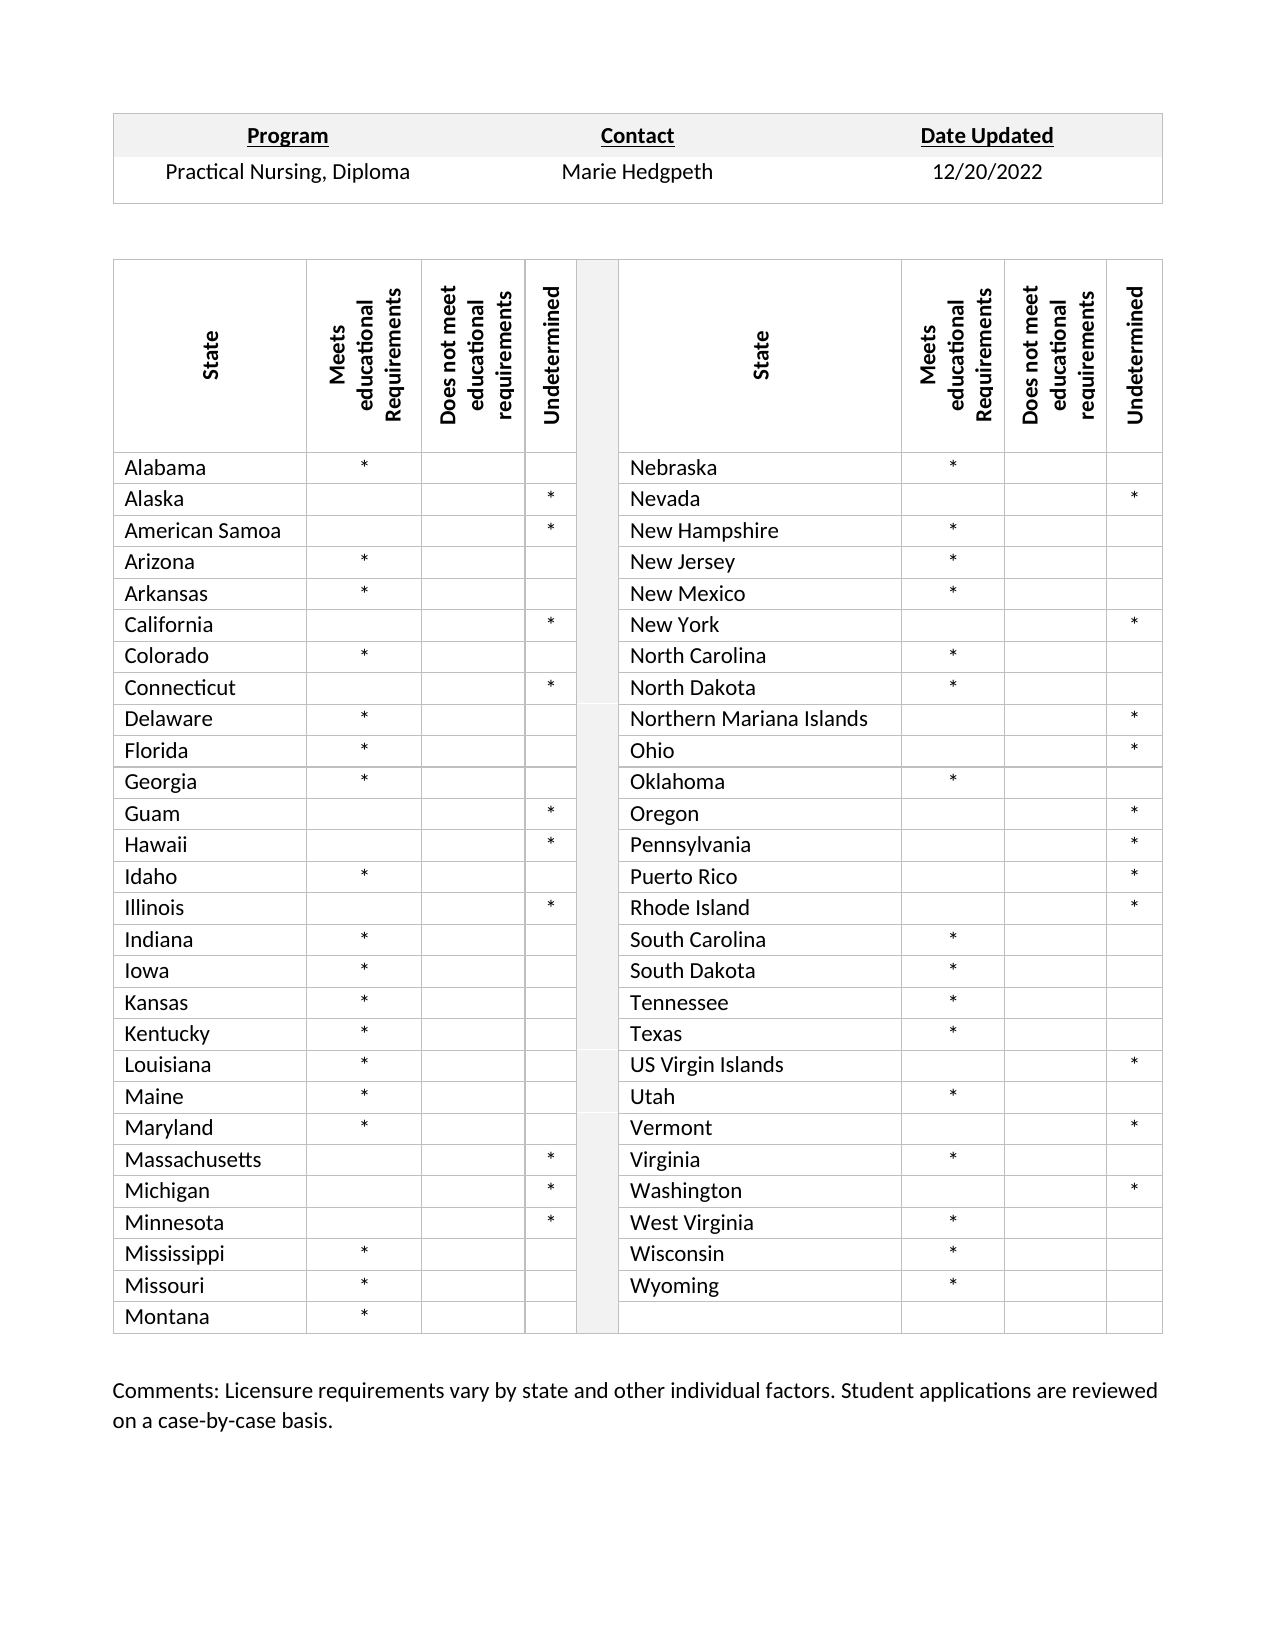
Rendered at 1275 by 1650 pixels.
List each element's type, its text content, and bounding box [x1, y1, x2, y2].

table_cell * [1107, 484, 1162, 515]
table_cell [902, 862, 1004, 892]
table_cell [422, 1114, 524, 1144]
table_cell Montana [114, 1302, 306, 1333]
table_cell * [307, 1239, 421, 1270]
table_cell [1005, 1176, 1106, 1207]
table_cell * [902, 1082, 1004, 1112]
table_cell * [307, 1051, 421, 1081]
table_header Date Updated [812, 114, 1162, 157]
table_cell North Carolina [619, 642, 901, 672]
table_cell [1107, 925, 1162, 955]
table_cell * [902, 925, 1004, 955]
table_cell * [1107, 610, 1162, 641]
table_cell * [307, 1271, 421, 1301]
table_cell Washington [619, 1176, 901, 1207]
table_cell [422, 642, 524, 672]
table_cell * [526, 1145, 576, 1175]
table_cell [526, 862, 576, 892]
table_header State [114, 260, 306, 452]
table_cell [422, 1302, 524, 1333]
table_cell Idaho [114, 862, 306, 892]
table_cell [577, 609, 618, 641]
table_cell * [307, 1302, 421, 1333]
table_cell * [526, 484, 576, 515]
table_cell [526, 579, 576, 609]
table_cell * [1107, 862, 1162, 892]
table_cell * [902, 547, 1004, 578]
table_cell [902, 705, 1004, 735]
table_cell [1005, 925, 1106, 955]
table_cell Alaska [114, 484, 306, 515]
table_cell Nebraska [619, 453, 901, 483]
table_cell [422, 579, 524, 609]
table_cell Northern Mariana Islands [619, 705, 901, 735]
table_cell [902, 893, 1004, 924]
table_cell [577, 546, 618, 578]
table_cell [422, 830, 524, 861]
table_cell Missouri [114, 1271, 306, 1301]
table_cell Michigan [114, 1176, 306, 1207]
table_cell [422, 1051, 524, 1081]
table_cell * [902, 642, 1004, 672]
table_cell [1005, 484, 1106, 515]
table_cell North Dakota [619, 673, 901, 703]
table_cell * [307, 1082, 421, 1112]
table_cell [1005, 547, 1106, 578]
table_cell New Mexico [619, 579, 901, 609]
table_cell [1107, 956, 1162, 987]
table_cell [1107, 1082, 1162, 1112]
table_cell [422, 1082, 524, 1112]
table_cell [1005, 705, 1106, 735]
table_cell [1107, 988, 1162, 1018]
table_cell * [902, 579, 1004, 609]
table_cell Marie Hedgpeth [463, 158, 812, 202]
table_cell [1005, 453, 1106, 483]
table_cell [422, 1019, 524, 1049]
table_cell Texas [619, 1019, 901, 1049]
table_cell * [902, 1019, 1004, 1049]
table_cell Wisconsin [619, 1239, 901, 1270]
table_cell * [1107, 705, 1162, 735]
table_cell South Carolina [619, 925, 901, 955]
table_cell [902, 610, 1004, 641]
table_cell [1005, 768, 1106, 798]
table_cell * [902, 1239, 1004, 1270]
table_header [577, 260, 618, 452]
table_cell [422, 862, 524, 892]
table_cell * [526, 799, 576, 829]
table_cell [1005, 862, 1106, 892]
table_cell [1005, 516, 1106, 546]
table_cell Arkansas [114, 579, 306, 609]
table_cell Massachusetts [114, 1145, 306, 1175]
table_cell Kansas [114, 988, 306, 1018]
table_cell [1005, 642, 1106, 672]
table_cell [1005, 830, 1106, 861]
table_cell [1107, 768, 1162, 798]
table_cell [577, 1301, 618, 1333]
table_cell [526, 1271, 576, 1301]
table_cell Iowa [114, 956, 306, 987]
table_cell [1107, 453, 1162, 483]
table_cell [902, 1302, 1004, 1333]
table_cell New Hampshire [619, 516, 901, 546]
table_cell [577, 1207, 618, 1238]
table_cell Vermont [619, 1114, 901, 1144]
table_cell [577, 483, 618, 515]
table_cell [422, 453, 524, 483]
table_cell * [1107, 1114, 1162, 1144]
table_cell * [902, 1145, 1004, 1175]
table_cell [902, 1114, 1004, 1144]
table_cell American Samoa [114, 516, 306, 546]
table_cell [577, 1050, 618, 1081]
table_cell [422, 925, 524, 955]
table_cell [577, 452, 618, 483]
table_cell Pennsylvania [619, 830, 901, 861]
table_cell [1107, 673, 1162, 703]
text Comments: Licensure requirements vary by state and other individual factors. Student applications are reviewed on a case-by-case basis. [112, 1376, 1162, 1434]
table_cell Maine [114, 1082, 306, 1112]
table_cell [1107, 1271, 1162, 1301]
table_cell * [902, 956, 1004, 987]
table_cell Kentucky [114, 1019, 306, 1049]
table_cell Mississippi [114, 1239, 306, 1270]
table_cell * [1107, 830, 1162, 861]
table_cell [422, 1208, 524, 1238]
table_cell [1107, 579, 1162, 609]
table_cell Guam [114, 799, 306, 829]
table_cell New York [619, 610, 901, 641]
table_cell [577, 798, 618, 829]
table_cell [1107, 642, 1162, 672]
table_cell [526, 1239, 576, 1270]
table_cell [577, 1018, 618, 1049]
table_header Meets educational Requirements [902, 260, 1004, 452]
table_cell [422, 1239, 524, 1270]
table_cell [577, 672, 618, 703]
table_cell * [902, 1208, 1004, 1238]
table_cell [1005, 736, 1106, 766]
table_cell [422, 799, 524, 829]
table_cell [422, 988, 524, 1018]
table_header Meets educational Requirements [307, 260, 421, 452]
table_cell [307, 484, 421, 515]
table_cell [1005, 799, 1106, 829]
table_cell [422, 1271, 524, 1301]
table_cell [577, 735, 618, 766]
table_cell [902, 1176, 1004, 1207]
table_cell Oklahoma [619, 768, 901, 798]
table_cell Georgia [114, 768, 306, 798]
table_cell * [902, 768, 1004, 798]
table_cell * [526, 1208, 576, 1238]
table_cell Delaware [114, 705, 306, 735]
table_cell [577, 955, 618, 987]
table_cell [526, 956, 576, 987]
table_cell [1107, 1208, 1162, 1238]
table_cell * [307, 642, 421, 672]
table_cell * [902, 453, 1004, 483]
table_cell [577, 1270, 618, 1301]
table_cell [422, 893, 524, 924]
table_cell [307, 830, 421, 861]
table_cell Connecticut [114, 673, 306, 703]
table_cell [1107, 516, 1162, 546]
table_cell * [307, 956, 421, 987]
table_cell [902, 799, 1004, 829]
table_cell [577, 641, 618, 672]
table_header Contact [463, 114, 812, 157]
table_cell * [307, 453, 421, 483]
table_cell * [307, 768, 421, 798]
table_cell [526, 547, 576, 578]
table_cell [577, 892, 618, 924]
table_cell [1005, 1302, 1106, 1333]
table_cell Oregon [619, 799, 901, 829]
table_cell * [526, 893, 576, 924]
table_cell Wyoming [619, 1271, 901, 1301]
table_cell * [526, 830, 576, 861]
table_cell [1107, 1145, 1162, 1175]
table_cell [526, 642, 576, 672]
table_cell Arizona [114, 547, 306, 578]
table_cell Minnesota [114, 1208, 306, 1238]
table_cell * [902, 516, 1004, 546]
table_cell [422, 547, 524, 578]
table_cell [526, 1302, 576, 1333]
table_header Does not meet educational requirements [422, 260, 524, 452]
table_cell * [1107, 893, 1162, 924]
table_cell [1005, 579, 1106, 609]
table_cell [1107, 1302, 1162, 1333]
table_cell * [307, 925, 421, 955]
table_cell [1005, 893, 1106, 924]
table_cell Utah [619, 1082, 901, 1112]
table_cell [1005, 988, 1106, 1018]
table_header Program [114, 114, 463, 157]
table_cell [1005, 1239, 1106, 1270]
table_cell * [526, 516, 576, 546]
table_cell [307, 893, 421, 924]
table_cell [526, 1019, 576, 1049]
table_cell * [526, 610, 576, 641]
table_cell Ohio [619, 736, 901, 766]
table_cell * [1107, 1051, 1162, 1081]
table_cell [902, 736, 1004, 766]
table_cell [1005, 1145, 1106, 1175]
table_cell [422, 610, 524, 641]
table_cell [577, 1081, 618, 1112]
table_cell [422, 673, 524, 703]
table_cell [577, 515, 618, 546]
table_cell [1005, 610, 1106, 641]
table_cell * [307, 736, 421, 766]
table_cell [1107, 1239, 1162, 1270]
table_cell West Virginia [619, 1208, 901, 1238]
table_cell [307, 673, 421, 703]
table_cell [422, 1176, 524, 1207]
table_cell [577, 704, 618, 735]
table_cell [577, 578, 618, 609]
table_cell [1005, 1019, 1106, 1049]
table_cell * [307, 579, 421, 609]
table_header Does not meet educational requirements [1005, 260, 1106, 452]
table_cell Illinois [114, 893, 306, 924]
table_cell [526, 453, 576, 483]
table_cell Virginia [619, 1145, 901, 1175]
table_cell [526, 925, 576, 955]
table_header State [619, 260, 901, 452]
table_cell [577, 1238, 618, 1270]
table_cell * [307, 547, 421, 578]
table_cell [1005, 673, 1106, 703]
table_cell [307, 516, 421, 546]
table_cell * [307, 988, 421, 1018]
table_cell Hawaii [114, 830, 306, 861]
table_cell [422, 736, 524, 766]
table_cell [307, 799, 421, 829]
table_cell [526, 1114, 576, 1144]
table_cell [526, 1082, 576, 1112]
table_cell [902, 830, 1004, 861]
table_cell [1107, 1019, 1162, 1049]
table_cell Practical Nursing, Diploma [114, 158, 463, 202]
table_cell [1005, 1271, 1106, 1301]
table_cell [577, 861, 618, 892]
table_cell [577, 1113, 618, 1144]
table_cell Rhode Island [619, 893, 901, 924]
table_cell [577, 829, 618, 861]
table_cell [577, 1144, 618, 1175]
table_cell [1005, 956, 1106, 987]
table_cell [307, 1176, 421, 1207]
table_cell [1005, 1051, 1106, 1081]
table_cell * [526, 1176, 576, 1207]
table_cell [577, 924, 618, 955]
table_cell [422, 768, 524, 798]
table_cell [422, 705, 524, 735]
table_cell Tennessee [619, 988, 901, 1018]
table_cell New Jersey [619, 547, 901, 578]
table_cell [422, 956, 524, 987]
table_cell [422, 1145, 524, 1175]
table_header Undetermined [1107, 260, 1162, 452]
table_cell * [902, 988, 1004, 1018]
table_cell Indiana [114, 925, 306, 955]
table_cell [526, 988, 576, 1018]
table_cell [1005, 1114, 1106, 1144]
table_cell [307, 1208, 421, 1238]
table_cell [526, 705, 576, 735]
table_cell Puerto Rico [619, 862, 901, 892]
table_cell Florida [114, 736, 306, 766]
table_cell [902, 484, 1004, 515]
table_cell [577, 766, 618, 798]
table_cell South Dakota [619, 956, 901, 987]
table_cell * [307, 705, 421, 735]
table_cell * [307, 1019, 421, 1049]
table_cell [1107, 547, 1162, 578]
table_cell * [307, 1114, 421, 1144]
table_cell Nevada [619, 484, 901, 515]
table_cell * [307, 862, 421, 892]
table_cell * [526, 673, 576, 703]
table_cell [307, 610, 421, 641]
table_cell * [902, 673, 1004, 703]
table_cell [307, 1145, 421, 1175]
table_header Undetermined [526, 260, 576, 452]
table_cell Louisiana [114, 1051, 306, 1081]
table_cell * [902, 1271, 1004, 1301]
table_cell [1005, 1082, 1106, 1112]
table_cell [577, 987, 618, 1018]
table_cell [902, 1051, 1004, 1081]
table_cell [422, 484, 524, 515]
table_cell [526, 736, 576, 766]
table_cell Maryland [114, 1114, 306, 1144]
table_cell * [1107, 799, 1162, 829]
table_cell [422, 516, 524, 546]
table_cell Alabama [114, 453, 306, 483]
table_cell [577, 1175, 618, 1207]
table_cell [526, 768, 576, 798]
table_cell * [1107, 1176, 1162, 1207]
table_cell [1005, 1208, 1106, 1238]
table_cell [619, 1302, 901, 1333]
table_cell Colorado [114, 642, 306, 672]
table_cell [526, 1051, 576, 1081]
table_cell US Virgin Islands [619, 1051, 901, 1081]
table_cell California [114, 610, 306, 641]
table_cell * [1107, 736, 1162, 766]
table_cell 12/20/2022 [812, 158, 1162, 202]
